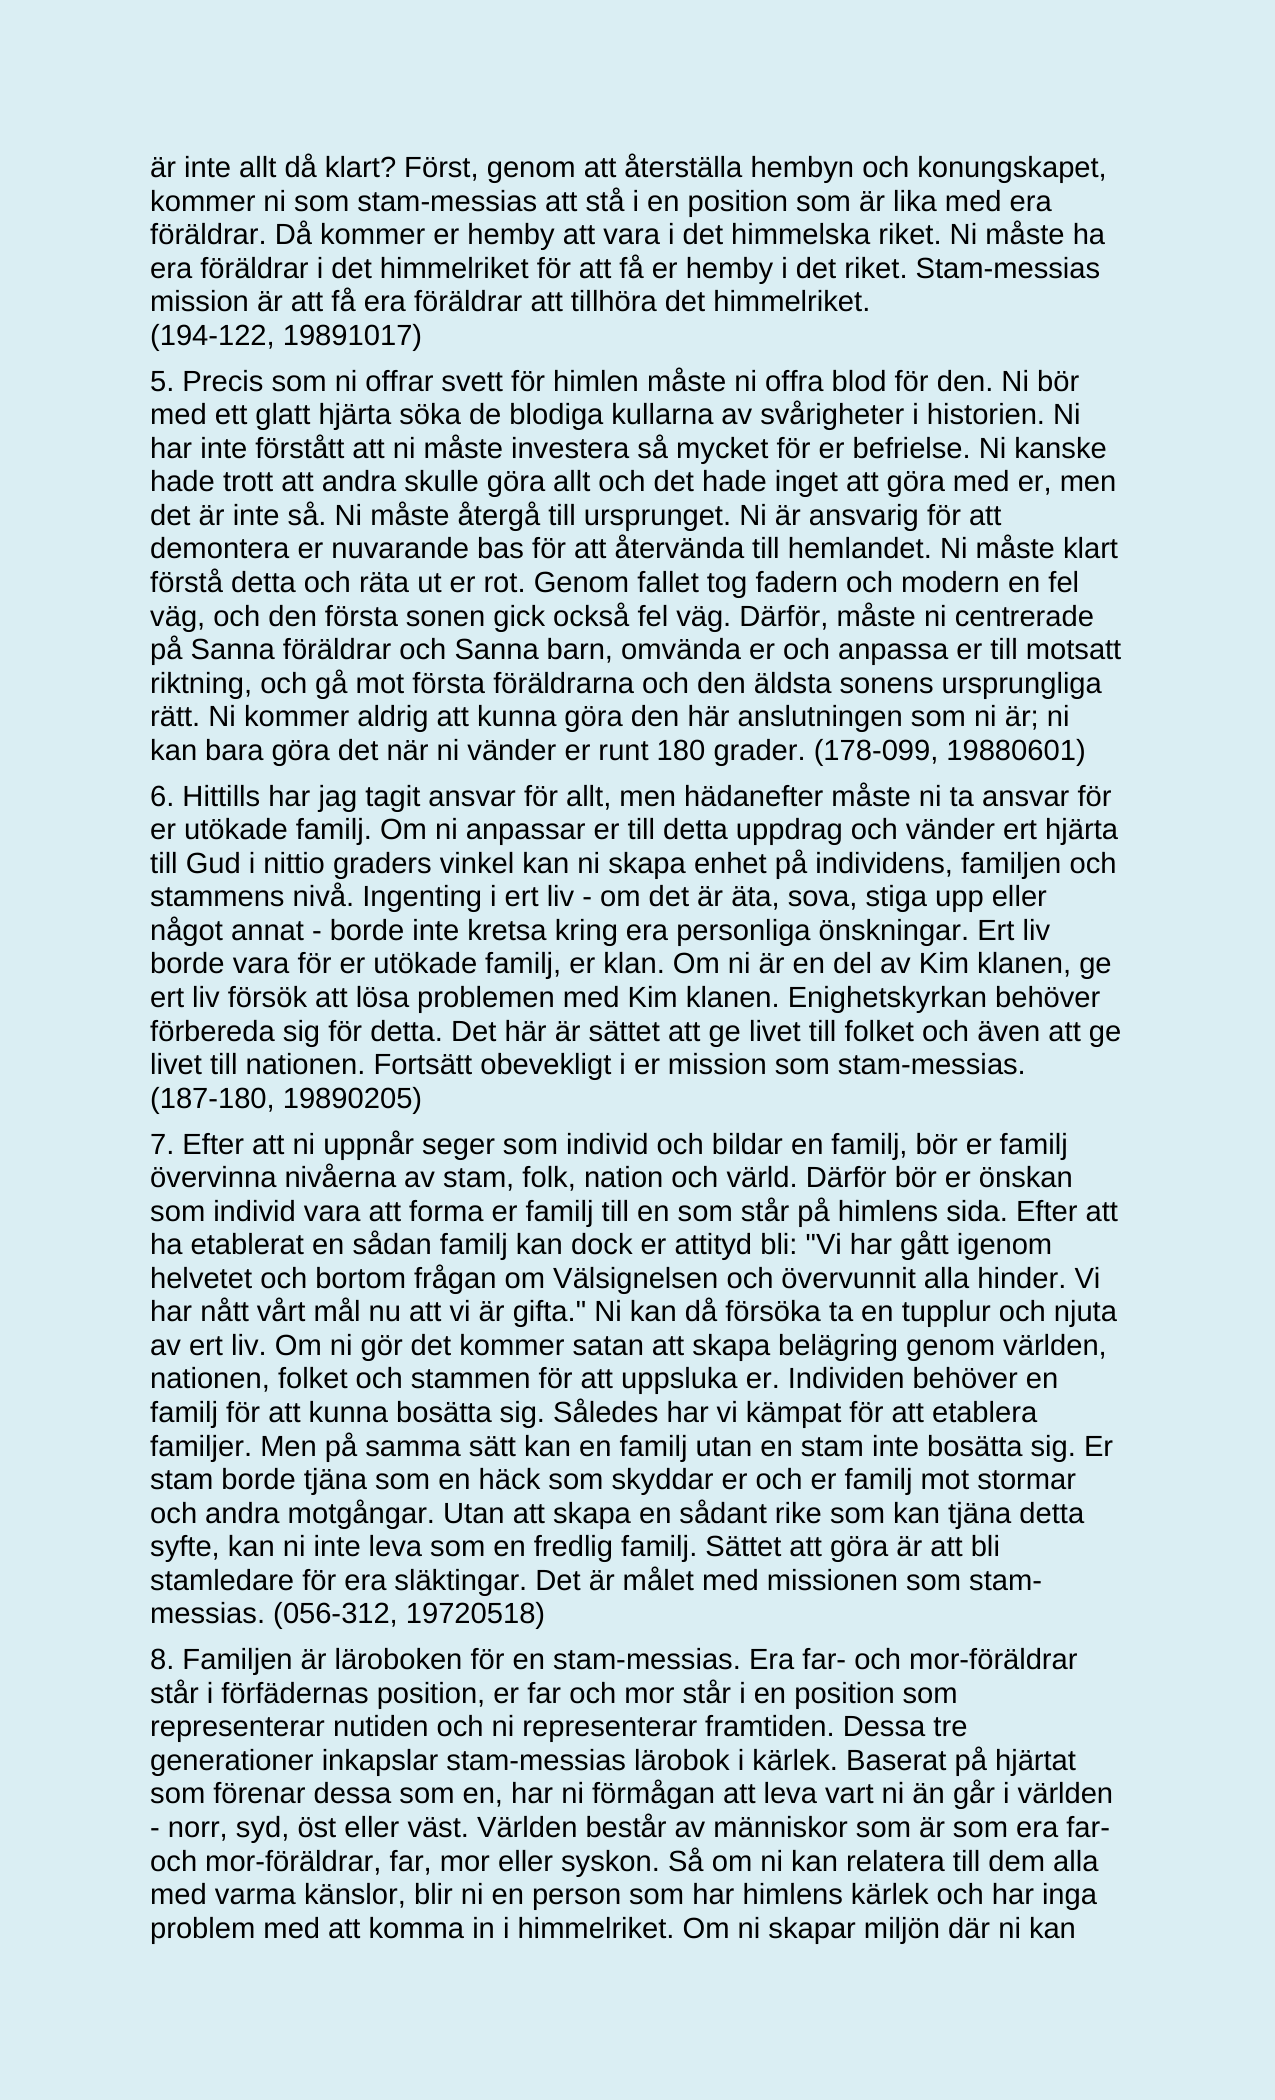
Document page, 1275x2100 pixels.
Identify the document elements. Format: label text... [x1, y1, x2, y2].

text 7. Efter att ni uppnår seger som individ och bildar en familj, bör er familj övervinna nivåerna av stam, folk, nation och värld. Därför bör er önskan som individ vara att forma er familj till en som står på himlens sida. Efter att ha etablerat en sådan familj kan dock er attityd bli: "Vi har gått igenom helvetet och bortom frågan om Välsignelsen och övervunnit alla hinder. Vi har nått vårt mål nu att vi är gifta." Ni kan då försöka ta en tupplur och njuta av ert liv. Om ni gör det kommer satan att skapa belägring genom världen, nationen, folket och stammen för att uppsluka er. Individen behöver en familj för att kunna bosätta sig. Således har vi kämpat för att etablera familjer. Men på samma sätt kan en familj utan en stam inte bosätta sig. Er stam borde tjäna som en häck som skyddar er och er familj mot stormar och andra motgångar. Utan att skapa en sådant rike som kan tjäna detta syfte, kan ni inte leva som en fredlig familj. Sättet att göra är att bli stamledare för era släktingar. Det är målet med missionen som stam-messias. (056-312, 19720518) [150, 1127, 1125, 1630]
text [150, 1642, 1125, 1944]
text 5. Precis som ni offrar svett för himlen måste ni offra blod för den. Ni bör med ett glatt hjärta söka de blodiga kullarna av svårigheter i historien. Ni har inte förstått att ni måste investera så mycket för er befrielse. Ni kanske hade trott att andra skulle göra allt och det hade inget att göra med er, men det är inte så. Ni måste återgå till ursprunget. Ni är ansvarig för att demontera er nuvarande bas för att återvända till hemlandet. Ni måste klart förstå detta och räta ut er rot. Genom fallet tog fadern och modern en fel väg, och den första sonen gick också fel väg. Därför, måste ni centrerade på Sanna föräldrar och Sanna barn, omvända er och anpassa er till motsatt riktning, och gå mot första föräldrarna och den äldsta sonens ursprungliga rätt. Ni kommer aldrig att kunna göra den här anslutningen som ni är; ni kan bara göra det när ni vänder er runt 180 grader. (178-099, 19880601) [150, 364, 1125, 766]
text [150, 150, 1125, 351]
text 6. Hittills har jag tagit ansvar för allt, men hädanefter måste ni ta ansvar för er utökade familj. Om ni anpassar er till detta uppdrag och vänder ert hjärta till Gud i nittio graders vinkel kan ni skapa enhet på individens, familjen och stammens nivå. Ingenting i ert liv - om det är äta, sova, stiga upp eller något annat - borde inte kretsa kring era personliga önskningar. Ert liv borde vara för er utökade familj, er klan. Om ni är en del av Kim klanen, ge ert liv försök att lösa problemen med Kim klanen. Enighetskyrkan behöver förbereda sig för detta. Det här är sättet att ge livet till folket och även att ge livet till nationen. Fortsätt obevekligt i er mission som stam-messias. (187-180, 19890205) [150, 779, 1125, 1114]
